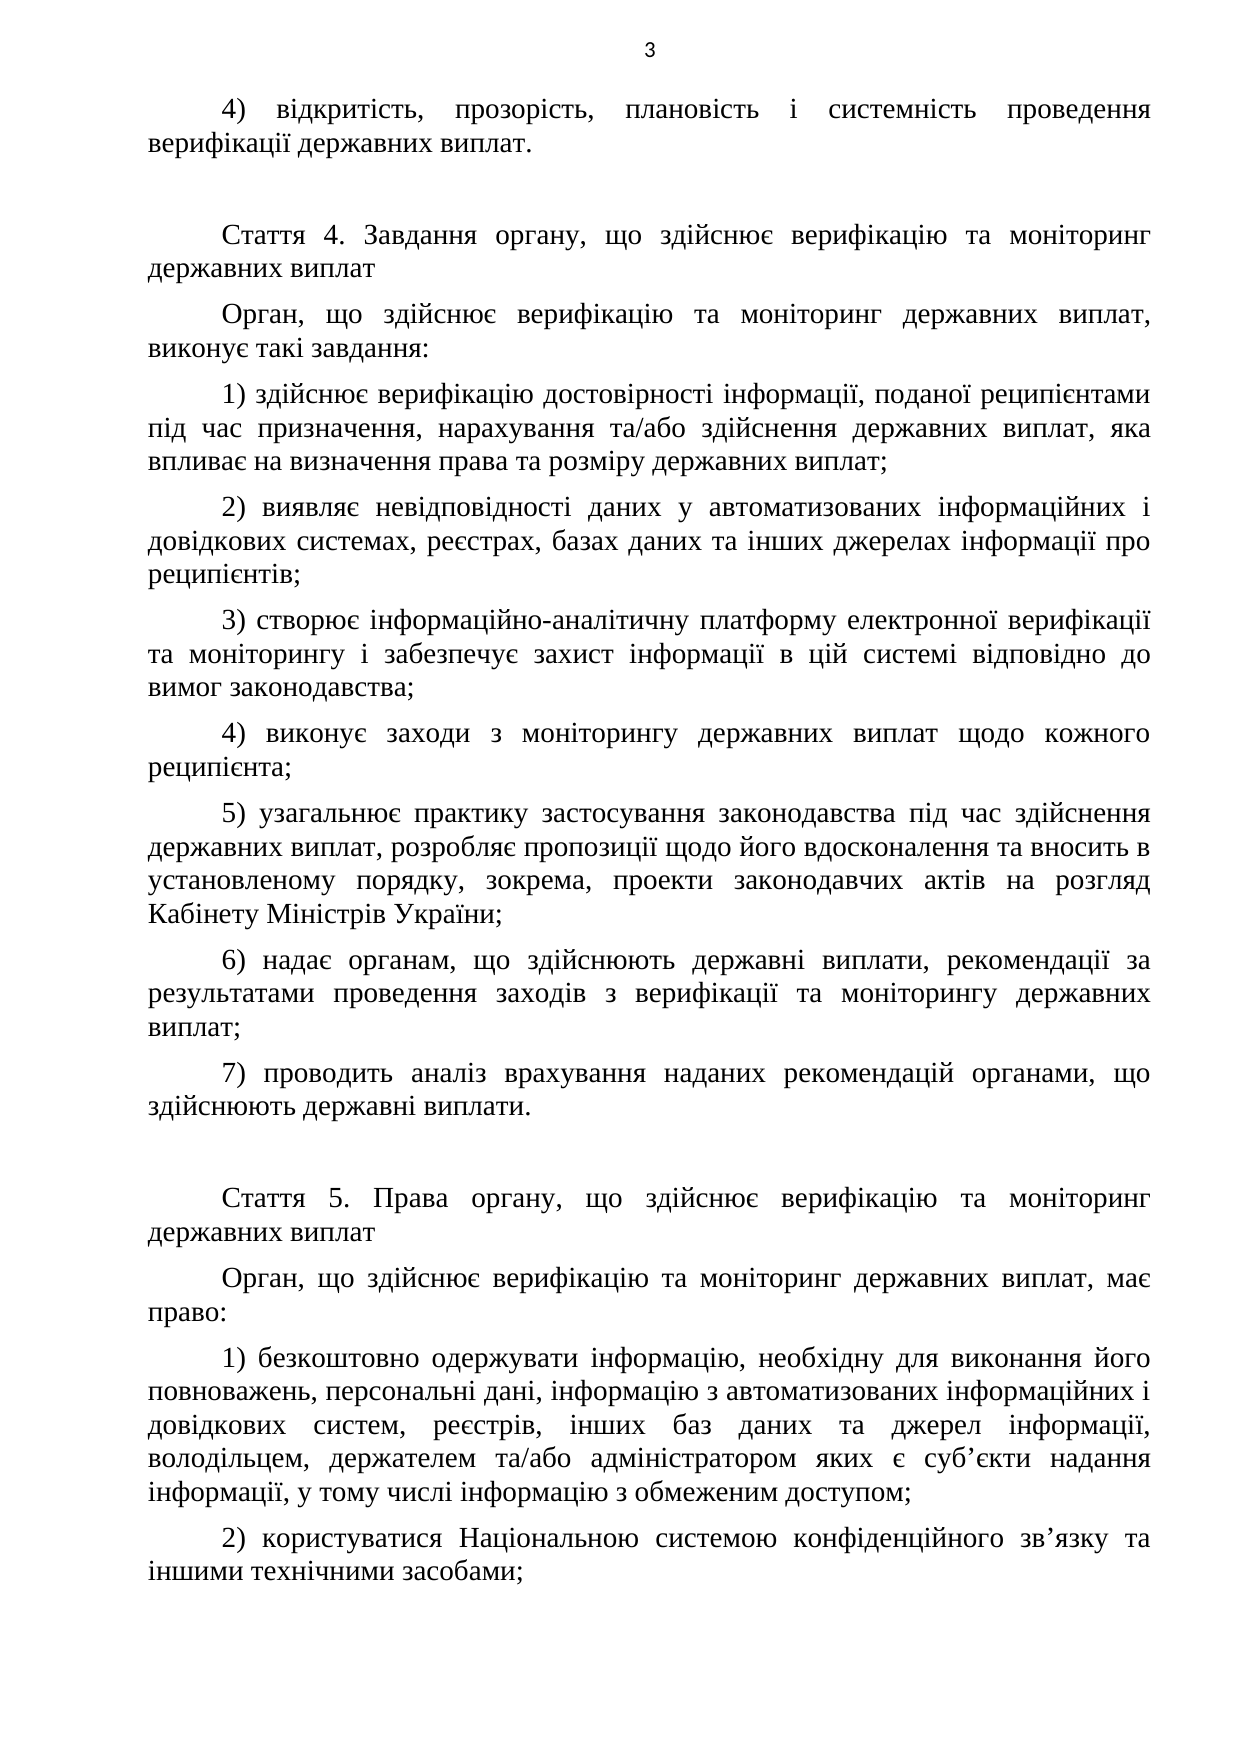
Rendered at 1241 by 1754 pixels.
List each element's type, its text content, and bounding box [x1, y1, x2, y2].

text Орган, що здійснює верифікацію та моніторинг державних виплат, має право: [148, 1260, 1152, 1327]
text Орган, що здійснює верифікацію та моніторинг державних виплат, виконує такі завдання: [148, 297, 1152, 364]
text Стаття 4. Завдання органу, що здійснює верифікацію та моніторинг державних виплат [148, 217, 1152, 284]
text 4) відкритість, прозорість, плановість і системність проведення верифікації державних виплат. [148, 91, 1152, 158]
text 1) здійснює верифікацію достовірності інформації, поданої реципієнтами під час призначення, нарахування та/або здійснення державних виплат, яка впливає на визначення права та розміру державних виплат; [148, 376, 1152, 477]
text 3) створює інформаційно-аналітичну платформу електронної верифікації та моніторингу і забезпечує захист інформації в цій системі відповідно до вимог законодавства; [148, 602, 1152, 703]
text 7) проводить аналіз врахування наданих рекомендацій органами, що здійснюють державні виплати. [148, 1055, 1152, 1122]
text 4) виконує заходи з моніторингу державних виплат щодо кожного реципієнта; [148, 716, 1152, 783]
text 2) виявляє невідповідності даних у автоматизованих інформаційних і довідкових системах, реєстрах, базах даних та інших джерелах інформації про реципієнтів; [148, 489, 1152, 590]
text 1) безкоштовно одержувати інформацію, необхідну для виконання його повноважень, персональні дані, інформацію з автоматизованих інформаційних і довідкових систем, реєстрів, інших баз даних та джерел інформації, володільцем, держателем та/або адміністратором яких є суб’єкти надання інформації, у тому числі інформацію з обмеженим доступом; [148, 1340, 1152, 1507]
text Стаття 5. Права органу, що здійснює верифікацію та моніторинг державних виплат [148, 1181, 1152, 1248]
text 2) користуватися Національною системою конфіденційного зв’язку та іншими технічними засобами; [148, 1520, 1152, 1587]
text 5) узагальнює практику застосування законодавства під час здійснення державних виплат, розробляє пропозиції щодо його вдосконалення та вносить в установленому порядку, зокрема, проекти законодавчих актів на розгляд Кабінету Міністрів України; [148, 795, 1152, 929]
text 6) надає органам, що здійснюють державні виплати, рекомендації за результатами проведення заходів з верифікації та моніторингу державних виплат; [148, 942, 1152, 1042]
